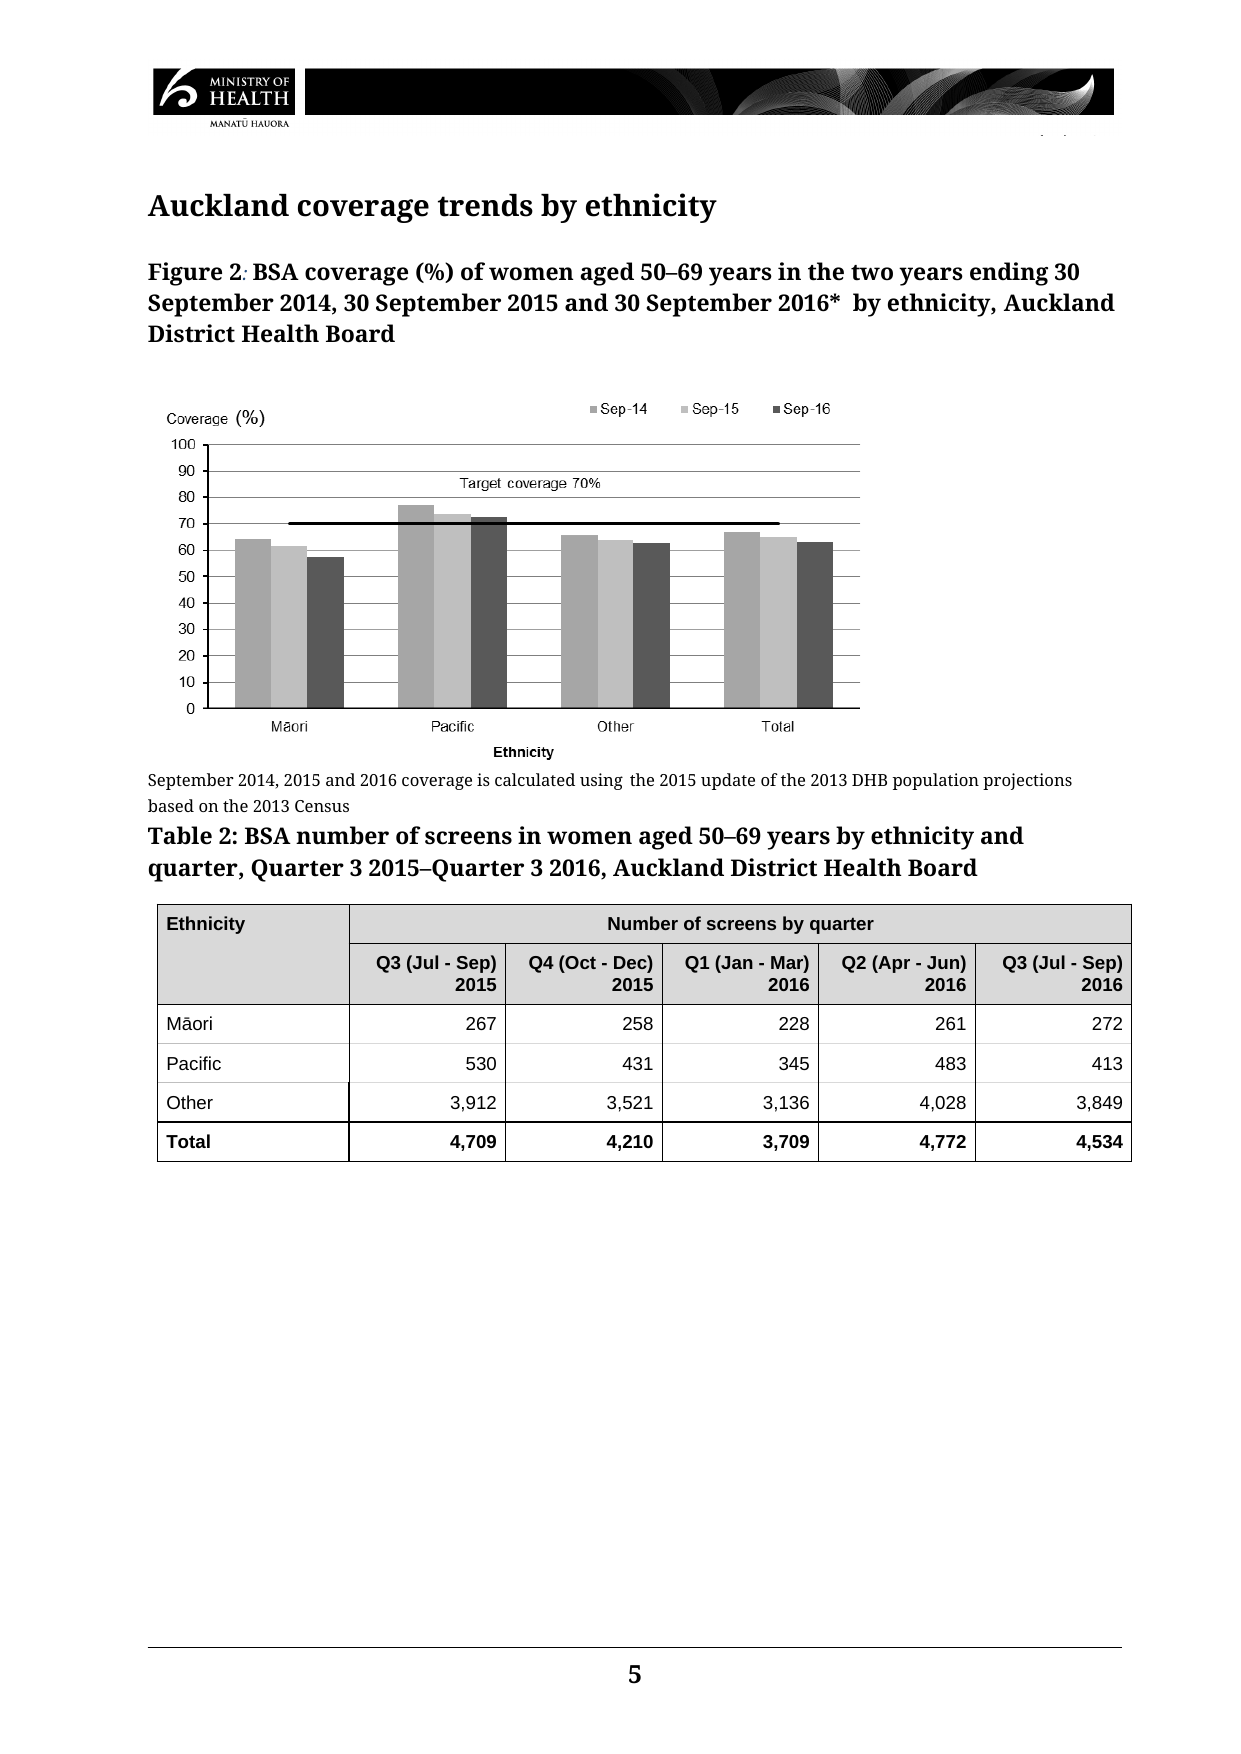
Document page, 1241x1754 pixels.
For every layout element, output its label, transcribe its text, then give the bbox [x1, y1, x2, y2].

table_header Number of screens by quarter [350, 905, 1131, 943]
table_cell Māori [158, 1005, 349, 1043]
table_cell 261 [819, 1005, 975, 1043]
subtitle Auckland coverage trends by ethnicity [148, 185, 1122, 225]
picture [147, 59, 1123, 136]
table_cell Q2 (Apr - Jun) 2016 [819, 944, 975, 1004]
table_cell 4,210 [506, 1123, 662, 1161]
table_cell 483 [819, 1044, 975, 1082]
table_header Ethnicity [158, 905, 349, 1004]
text Figure 2: BSA coverage (%) of women aged 50–69 years in the two years ending 30 September 2014, 30 September 2015 and 30 September 2016* by ethnicity, Auckland District Health Board [148, 256, 1122, 349]
text September 2014, 2015 and 2016 coverage is calculated using the 2015 update of the 2013 DHB population projections based on the 2013 Census [148, 768, 1122, 817]
table_cell 4,534 [976, 1123, 1131, 1161]
table_cell 530 [350, 1044, 505, 1082]
table_cell 3,849 [976, 1083, 1131, 1121]
table_cell 258 [506, 1005, 662, 1043]
table_cell Other [158, 1083, 348, 1121]
table_cell 3,912 [350, 1083, 505, 1121]
picture [147, 370, 861, 763]
table_cell Total [158, 1123, 348, 1161]
table_cell Pacific [158, 1044, 349, 1082]
table_cell 3,136 [663, 1083, 818, 1121]
table_cell 413 [976, 1044, 1131, 1082]
table_cell Q1 (Jan - Mar) 2016 [663, 944, 818, 1004]
table_cell 4,772 [819, 1123, 975, 1161]
table_cell 431 [506, 1044, 662, 1082]
table_cell 228 [663, 1005, 818, 1043]
table_cell 4,028 [819, 1083, 975, 1121]
table_cell 267 [350, 1005, 505, 1043]
text Table 2: BSA number of screens in women aged 50–69 years by ethnicity and quarter, Quarter 3 2015–Quarter 3 2016, Auckland District Health Board [148, 820, 1122, 883]
table_cell Q3 (Jul - Sep) 2015 [350, 944, 505, 1004]
table_cell 272 [976, 1005, 1131, 1043]
table_cell 3,709 [663, 1123, 818, 1161]
table_cell Q4 (Oct - Dec) 2015 [506, 944, 662, 1004]
table_cell 345 [663, 1044, 818, 1082]
table_cell Q3 (Jul - Sep) 2016 [976, 944, 1131, 1004]
table_cell 4,709 [350, 1123, 505, 1161]
table_cell 3,521 [506, 1083, 662, 1121]
